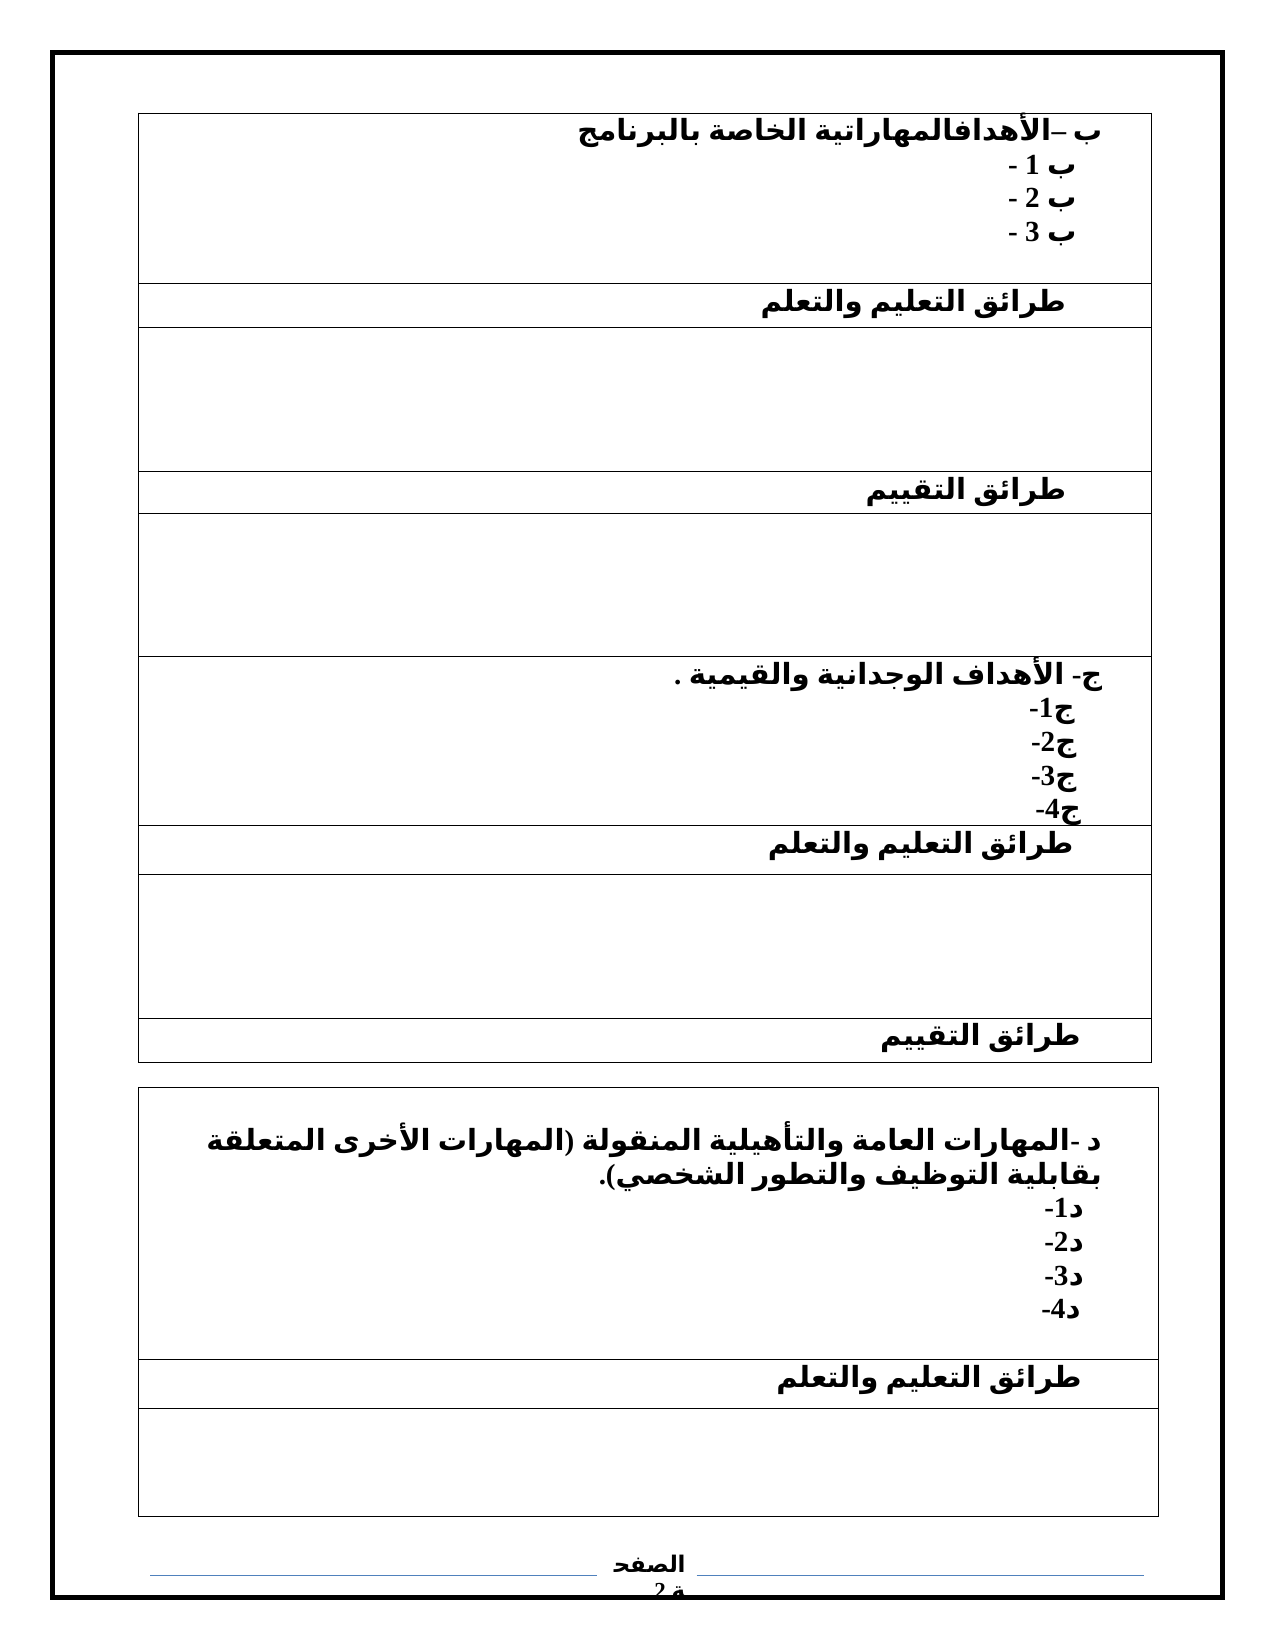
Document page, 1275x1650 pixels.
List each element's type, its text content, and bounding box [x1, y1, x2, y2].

table_cell [1102, 514, 1151, 656]
table_cell ب –الأهدافالمهاراتية الخاصة بالبرنامج ب 1 - ب 2 - ب 3 - [1076, 114, 1151, 283]
table_cell [139, 328, 150, 471]
table_cell طرائق التقييم [139, 472, 1151, 512]
table_cell طرائق التعليم والتعلم [139, 284, 1151, 327]
table_cell طرائق التعليم والتعلم [139, 826, 1151, 874]
table_cell طرائق التعليم والتعلم [139, 1360, 1158, 1408]
table_header د -المهارات العامة والتأهيلية المنقولة (المهارات الأخرى المتعلقة بقابلية التوظيف والتطور الشخصي). د1- د2- د3- د4- [139, 1088, 1158, 1359]
table_cell [1102, 328, 1151, 471]
table_cell [139, 514, 150, 656]
table_cell ج- الأهداف الوجدانية والقيمية . ج1- ج2- ج3- ج4- [1076, 657, 1151, 825]
table_cell [139, 1409, 1158, 1516]
table_cell [1102, 875, 1151, 1017]
table_cell [139, 875, 150, 1017]
table_cell طرائق التقييم [139, 1019, 1151, 1062]
